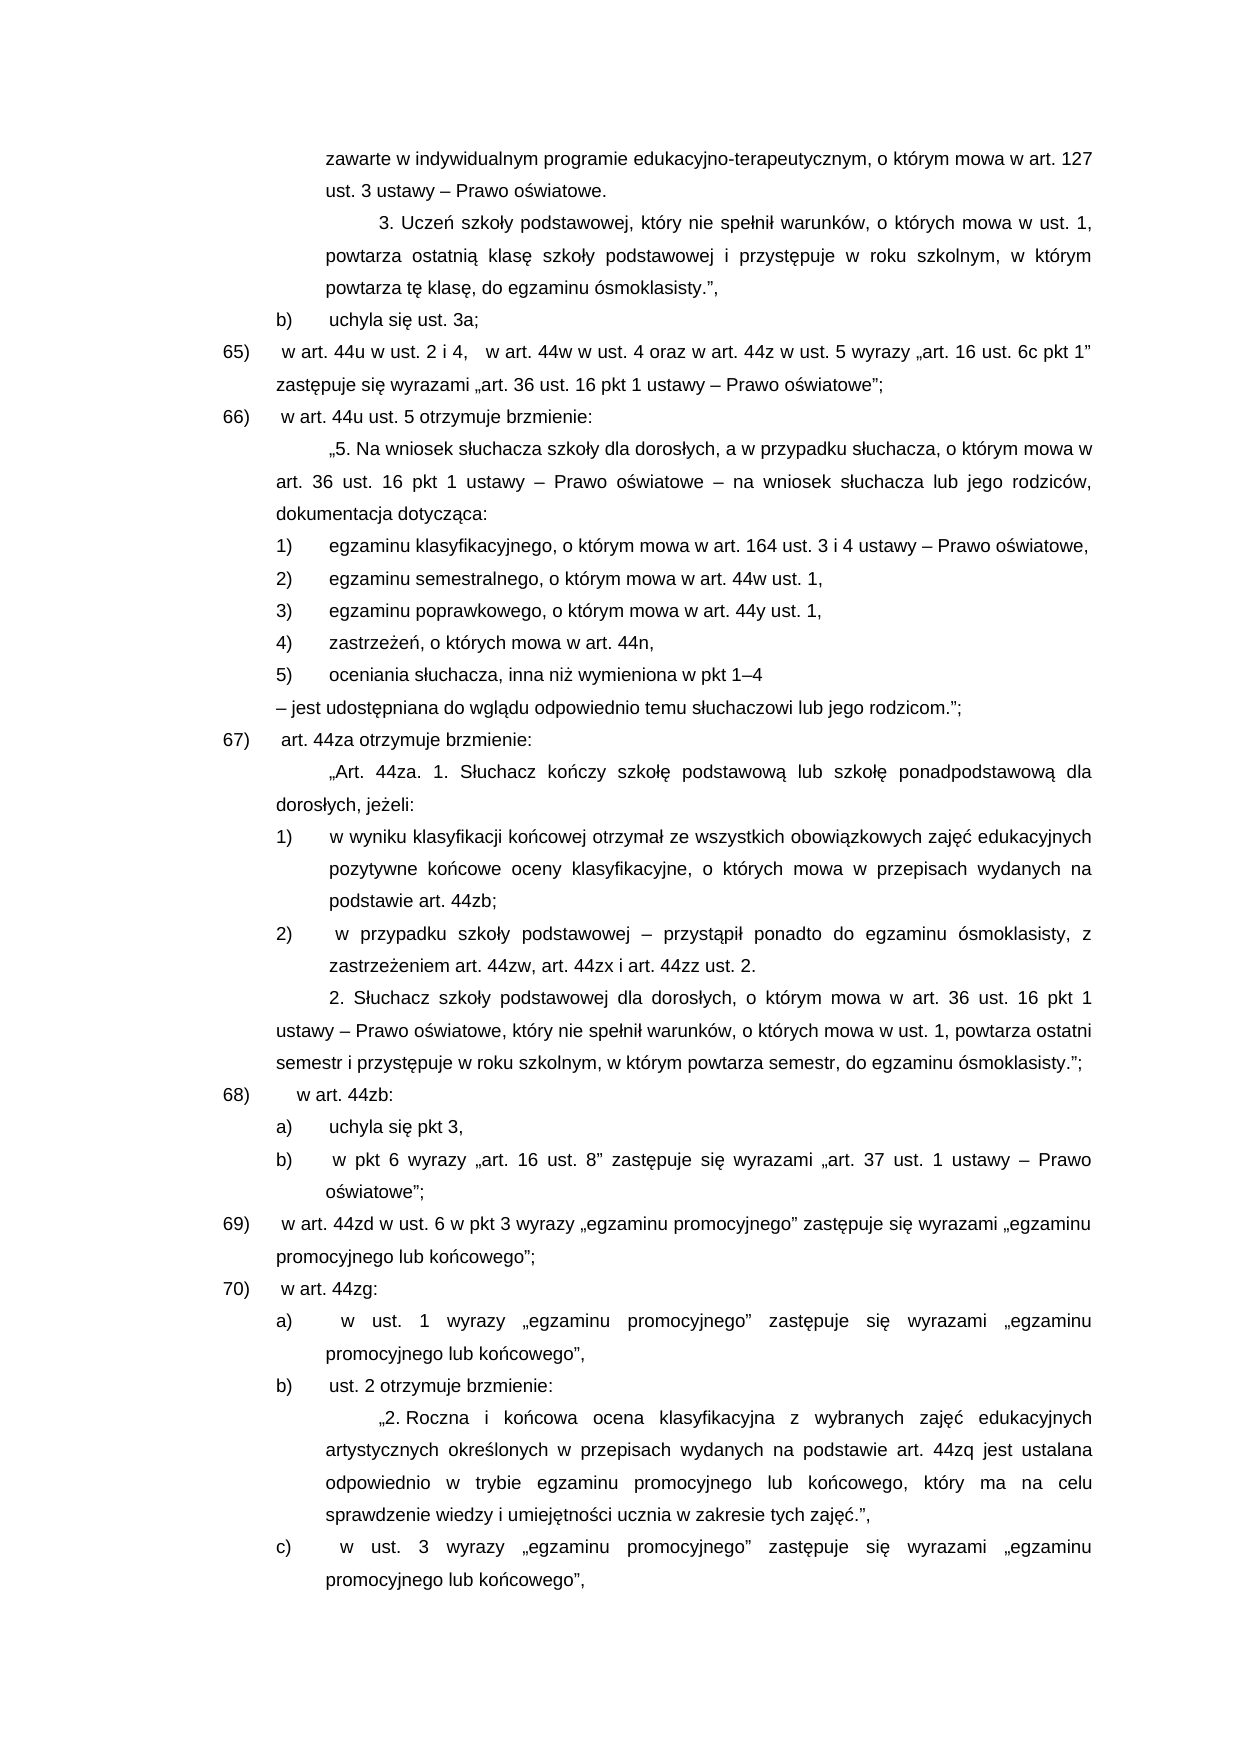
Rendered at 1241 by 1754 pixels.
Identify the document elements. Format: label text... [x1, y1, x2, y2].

text 70) w art. 44zg: [223, 1278, 1093, 1299]
text b) w pkt 6 wyrazy „art. 16 ust. 8” zastępuje się wyrazami „art. 37 ust. 1 ustawy – Prawo oświatowe”; [276, 1149, 1093, 1202]
text 1) egzaminu klasyfikacyjnego, o którym mowa w art. 164 ust. 3 i 4 ustawy – Prawo oświatowe, [276, 535, 1093, 557]
text a) uchyla się pkt 3, [276, 1116, 1093, 1138]
text – jest udostępniana do wglądu odpowiednio temu słuchaczowi lub jego rodzicom.”; [276, 697, 1093, 718]
text 2. Słuchacz szkoły podstawowej dla dorosłych, o którym mowa w art. 36 ust. 16 pkt 1 ustawy – Prawo oświatowe, który nie spełnił warunków, o których mowa w ust. 1, powtarza ostatni semestr i przystępuje w roku szkolnym, w którym powtarza semestr, do egzaminu ósmoklasisty.”; [276, 987, 1093, 1073]
text 3) egzaminu poprawkowego, o którym mowa w art. 44y ust. 1, [276, 600, 1093, 621]
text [325, 148, 1093, 201]
text 65) w art. 44u w ust. 2 i 4, w art. 44w w ust. 4 oraz w art. 44z w ust. 5 wyrazy „art. 16 ust. 6c pkt 1” zastępuje się wyrazami „art. 36 ust. 16 pkt 1 ustawy – Prawo oświatowe”; [223, 341, 1093, 395]
text „5. Na wniosek słuchacza szkoły dla dorosłych, a w przypadku słuchacza, o którym mowa w art. 36 ust. 16 pkt 1 ustawy – Prawo oświatowe – na wniosek słuchacza lub jego rodziców, dokumentacja dotycząca: [276, 438, 1093, 524]
text 1) w wyniku klasyfikacji końcowej otrzymał ze wszystkich obowiązkowych zajęć edukacyjnych pozytywne końcowe oceny klasyfikacyjne, o których mowa w przepisach wydanych na podstawie art. 44zb; [276, 826, 1093, 912]
text b) ust. 2 otrzymuje brzmienie: [276, 1375, 1093, 1396]
text „Art. 44za. 1. Słuchacz kończy szkołę podstawową lub szkołę ponadpodstawową dla dorosłych, jeżeli: [276, 761, 1093, 815]
text „2. Roczna i końcowa ocena klasyfikacyjna z wybranych zajęć edukacyjnych artystycznych określonych w przepisach wydanych na podstawie art. 44zq jest ustalana odpowiednio w trybie egzaminu promocyjnego lub końcowego, który ma na celu sprawdzenie wiedzy i umiejętności ucznia w zakresie tych zajęć.”, [325, 1407, 1093, 1525]
text 5) oceniania słuchacza, inna niż wymieniona w pkt 1–4 [276, 664, 1093, 686]
text 2) egzaminu semestralnego, o którym mowa w art. 44w ust. 1, [276, 567, 1093, 589]
text 66) w art. 44u ust. 5 otrzymuje brzmienie: [223, 406, 1093, 427]
text 68) w art. 44zb: [223, 1084, 1093, 1106]
text 3. Uczeń szkoły podstawowej, który nie spełnił warunków, o których mowa w ust. 1, powtarza ostatnią klasę szkoły podstawowej i przystępuje w roku szkolnym, w którym powtarza tę klasę, do egzaminu ósmoklasisty.”, [325, 212, 1093, 298]
text c) w ust. 3 wyrazy „egzaminu promocyjnego” zastępuje się wyrazami „egzaminu promocyjnego lub końcowego”, [276, 1536, 1093, 1590]
text a) w ust. 1 wyrazy „egzaminu promocyjnego” zastępuje się wyrazami „egzaminu promocyjnego lub końcowego”, [276, 1310, 1093, 1364]
text b) uchyla się ust. 3a; [276, 309, 1093, 331]
text 2) w przypadku szkoły podstawowej – przystąpił ponadto do egzaminu ósmoklasisty, z zastrzeżeniem art. 44zw, art. 44zx i art. 44zz ust. 2. [276, 923, 1093, 976]
text 67) art. 44za otrzymuje brzmienie: [223, 729, 1093, 750]
text 4) zastrzeżeń, o których mowa w art. 44n, [276, 632, 1093, 653]
text 69) w art. 44zd w ust. 6 w pkt 3 wyrazy „egzaminu promocyjnego” zastępuje się wyrazami „egzaminu promocyjnego lub końcowego”; [223, 1213, 1093, 1267]
